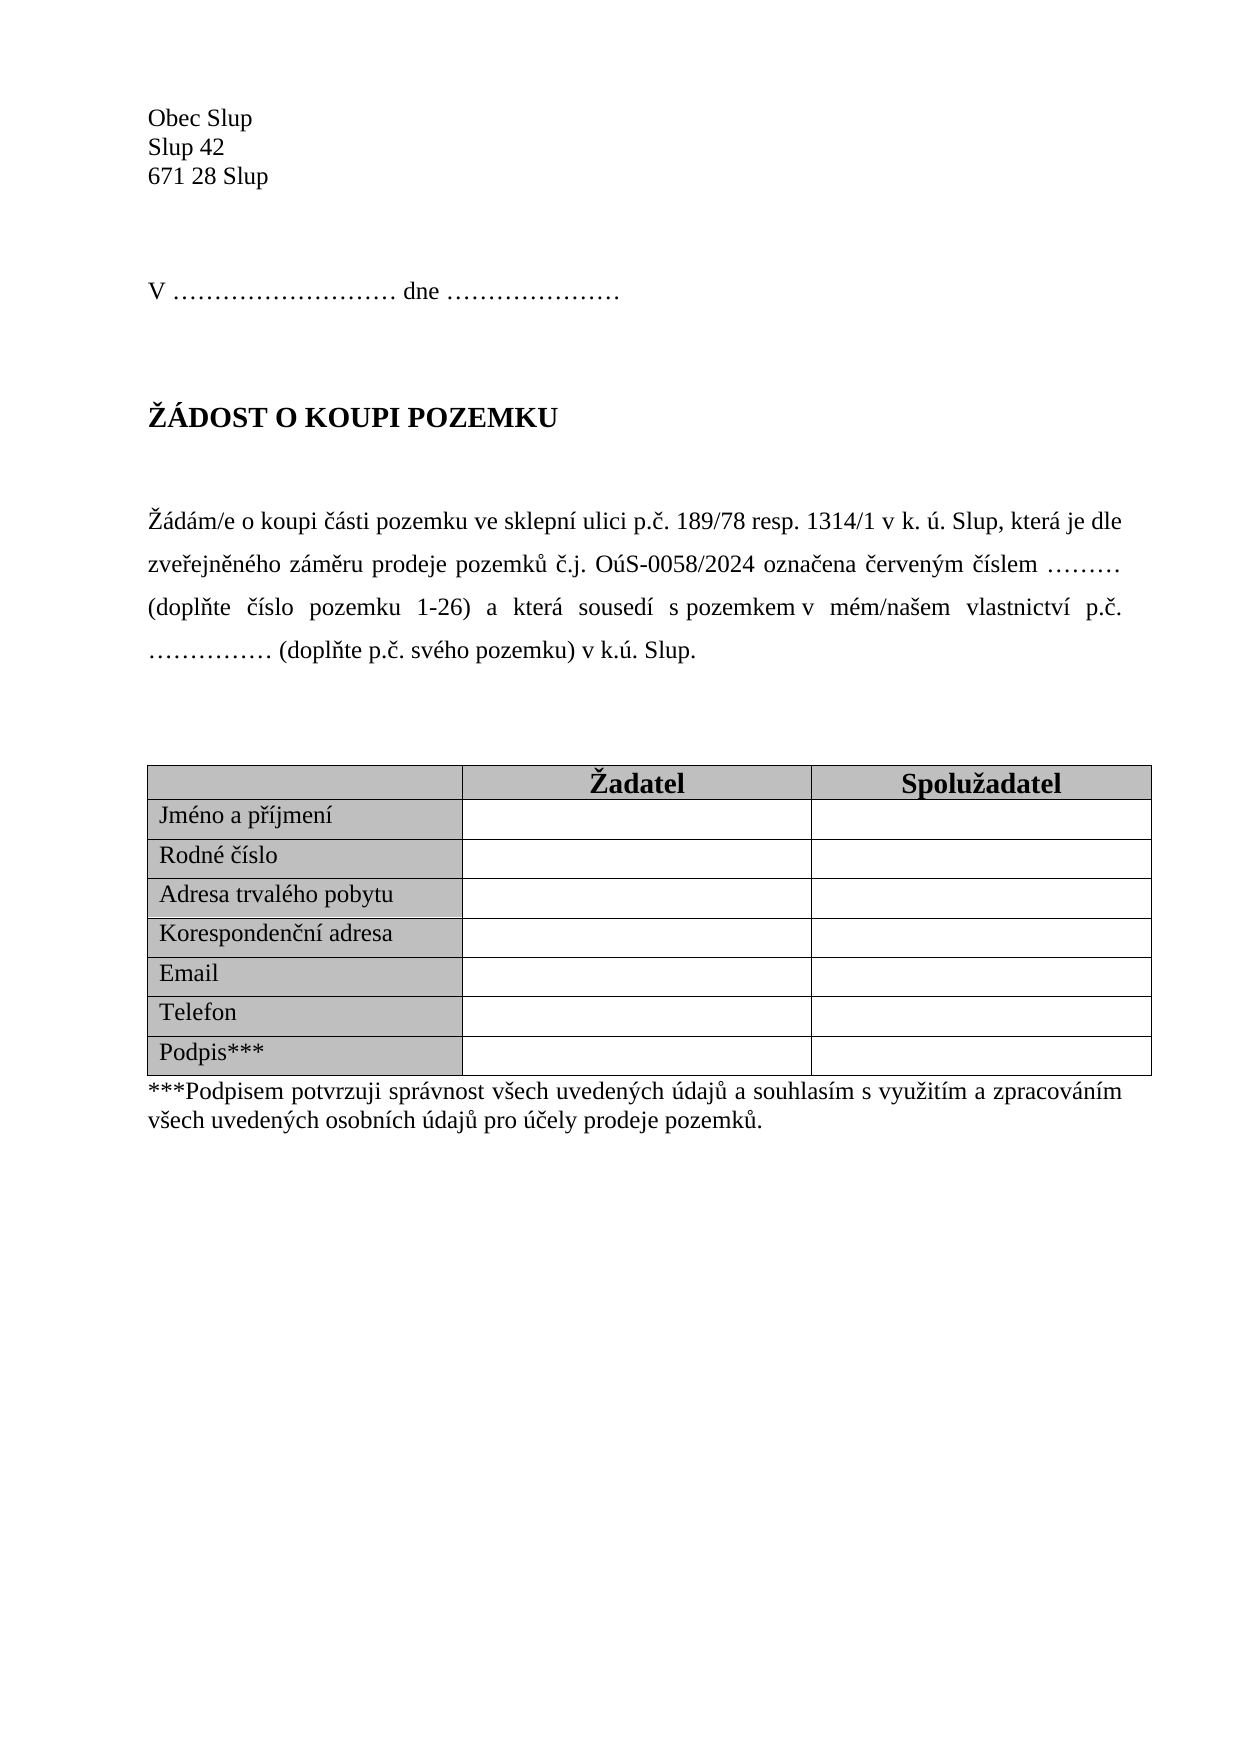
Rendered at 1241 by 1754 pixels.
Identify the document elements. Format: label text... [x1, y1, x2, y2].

text ***Podpisem potvrzuji správnost všech uvedených údajů a souhlasím s využitím a zpracováním všech uvedených osobních údajů pro účely prodeje pozemků. [148, 1076, 1122, 1133]
table_cell [463, 997, 811, 1036]
table_cell [812, 800, 1151, 839]
table_cell Jméno a příjmení [148, 800, 462, 839]
table_cell [463, 958, 811, 996]
text Obec Slup [148, 103, 1122, 132]
table_cell [812, 919, 1151, 957]
text V ……………………… dne ………………… [148, 276, 1122, 305]
text 671 28 Slup [148, 161, 1122, 190]
table_cell [463, 919, 811, 957]
text Slup 42 [148, 132, 1122, 161]
table_cell Korespondenční adresa [148, 919, 462, 957]
table_cell [812, 879, 1151, 917]
table_cell [463, 800, 811, 839]
table_cell [463, 1037, 811, 1075]
table_cell Rodné číslo [148, 840, 462, 878]
table_cell Adresa trvalého pobytu [148, 879, 462, 917]
table_header Žadatel [463, 766, 811, 799]
table_cell [463, 879, 811, 917]
table_cell Podpis*** [148, 1037, 462, 1075]
table_cell Telefon [148, 997, 462, 1036]
table_cell [812, 997, 1151, 1036]
table_header [148, 766, 462, 799]
table_cell [812, 958, 1151, 996]
table_cell [463, 840, 811, 878]
text Žádám/e o koupi části pozemku ve sklepní ulici p.č. 189/78 resp. 1314/1 v k. ú. Slup, která je dle zveřejněného záměru prodeje pozemků č.j. OúS-0058/2024 označena červeným číslem ……… (doplňte číslo pozemku 1-26) a která sousedí s pozemkem v mém/našem vlastnictví p.č. …………… (doplňte p.č. svého pozemku) v k.ú. Slup. [148, 506, 1122, 664]
table_cell [812, 840, 1151, 878]
table_header Spolužadatel [812, 766, 1151, 799]
table_cell [812, 1037, 1151, 1075]
table_cell Email [148, 958, 462, 996]
text ŽÁDOST O KOUPI POZEMKU [148, 401, 1122, 434]
